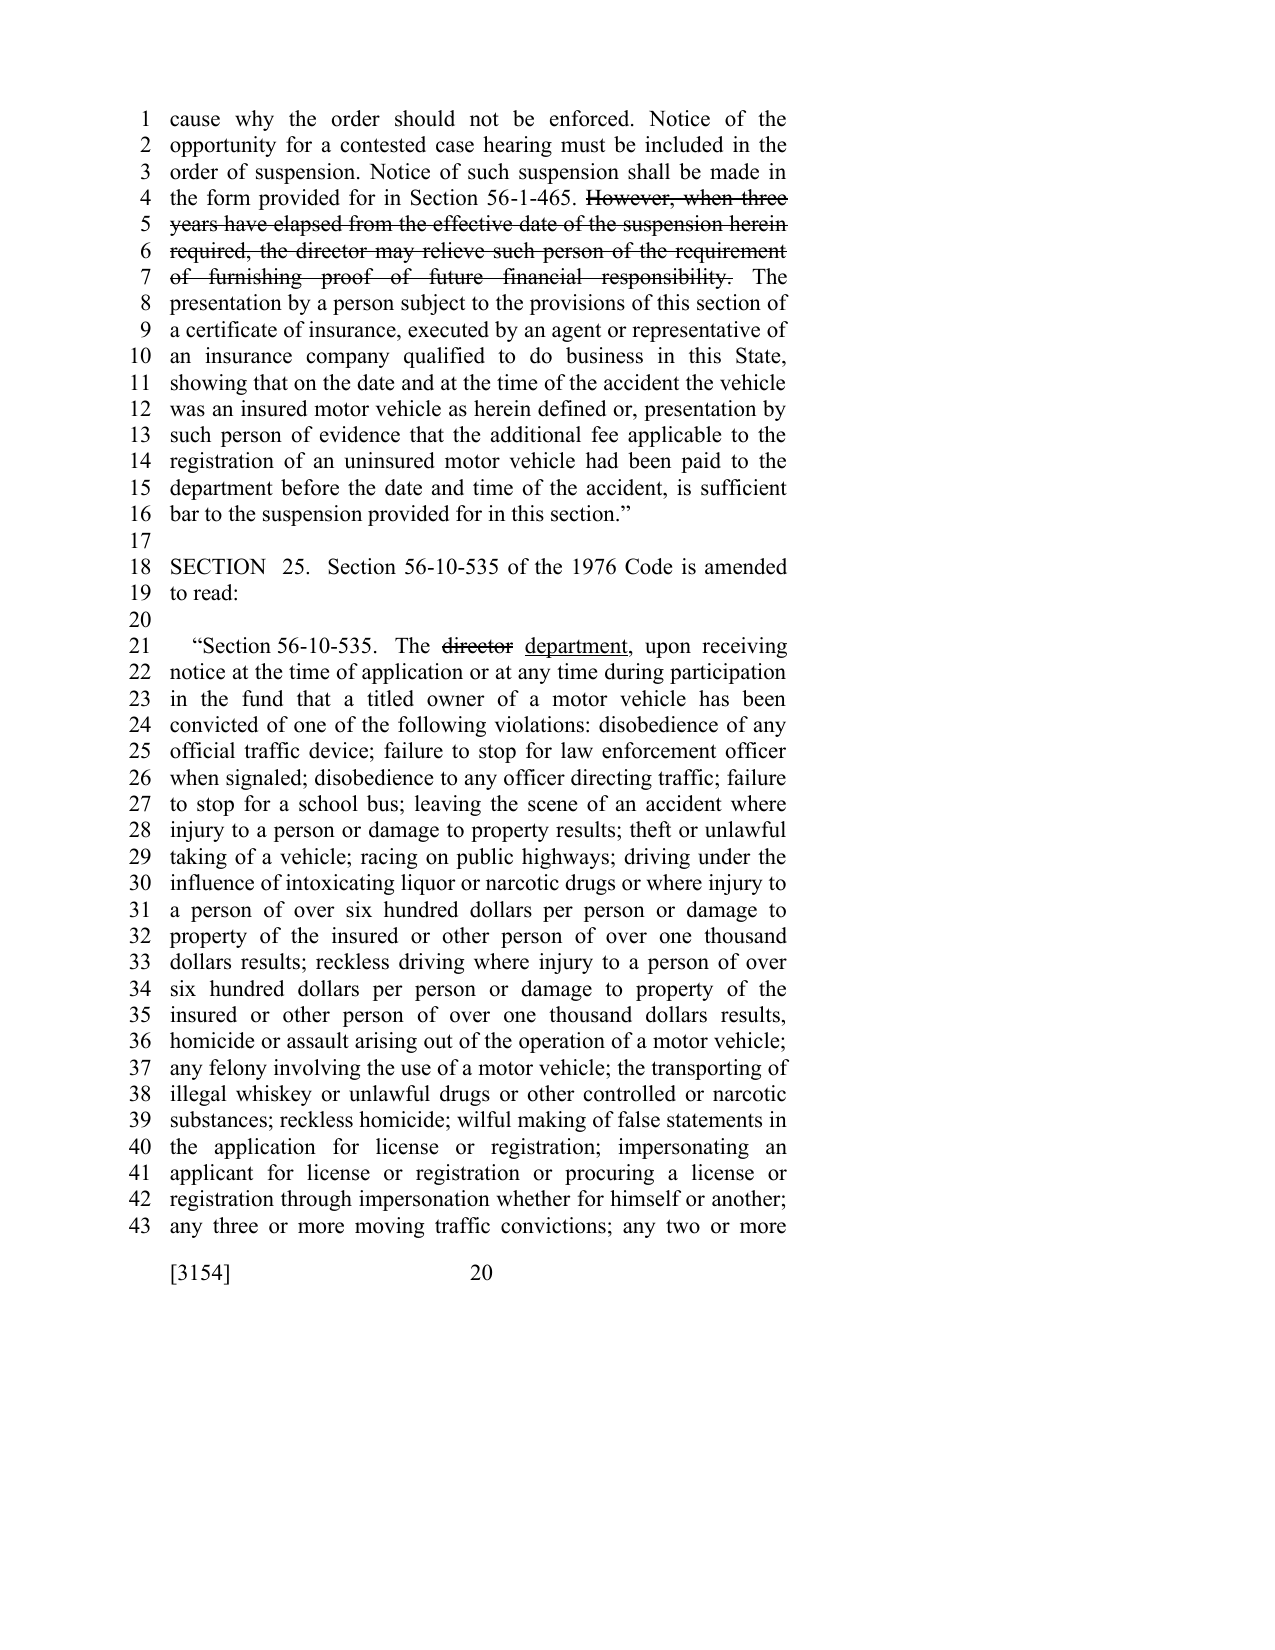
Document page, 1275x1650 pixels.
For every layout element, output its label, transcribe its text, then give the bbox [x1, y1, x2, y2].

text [169, 105, 787, 225]
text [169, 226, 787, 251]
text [169, 632, 787, 1238]
text SECTION 25. Section 56-10-535 of the 1976 Code is amended to read: [169, 553, 787, 606]
